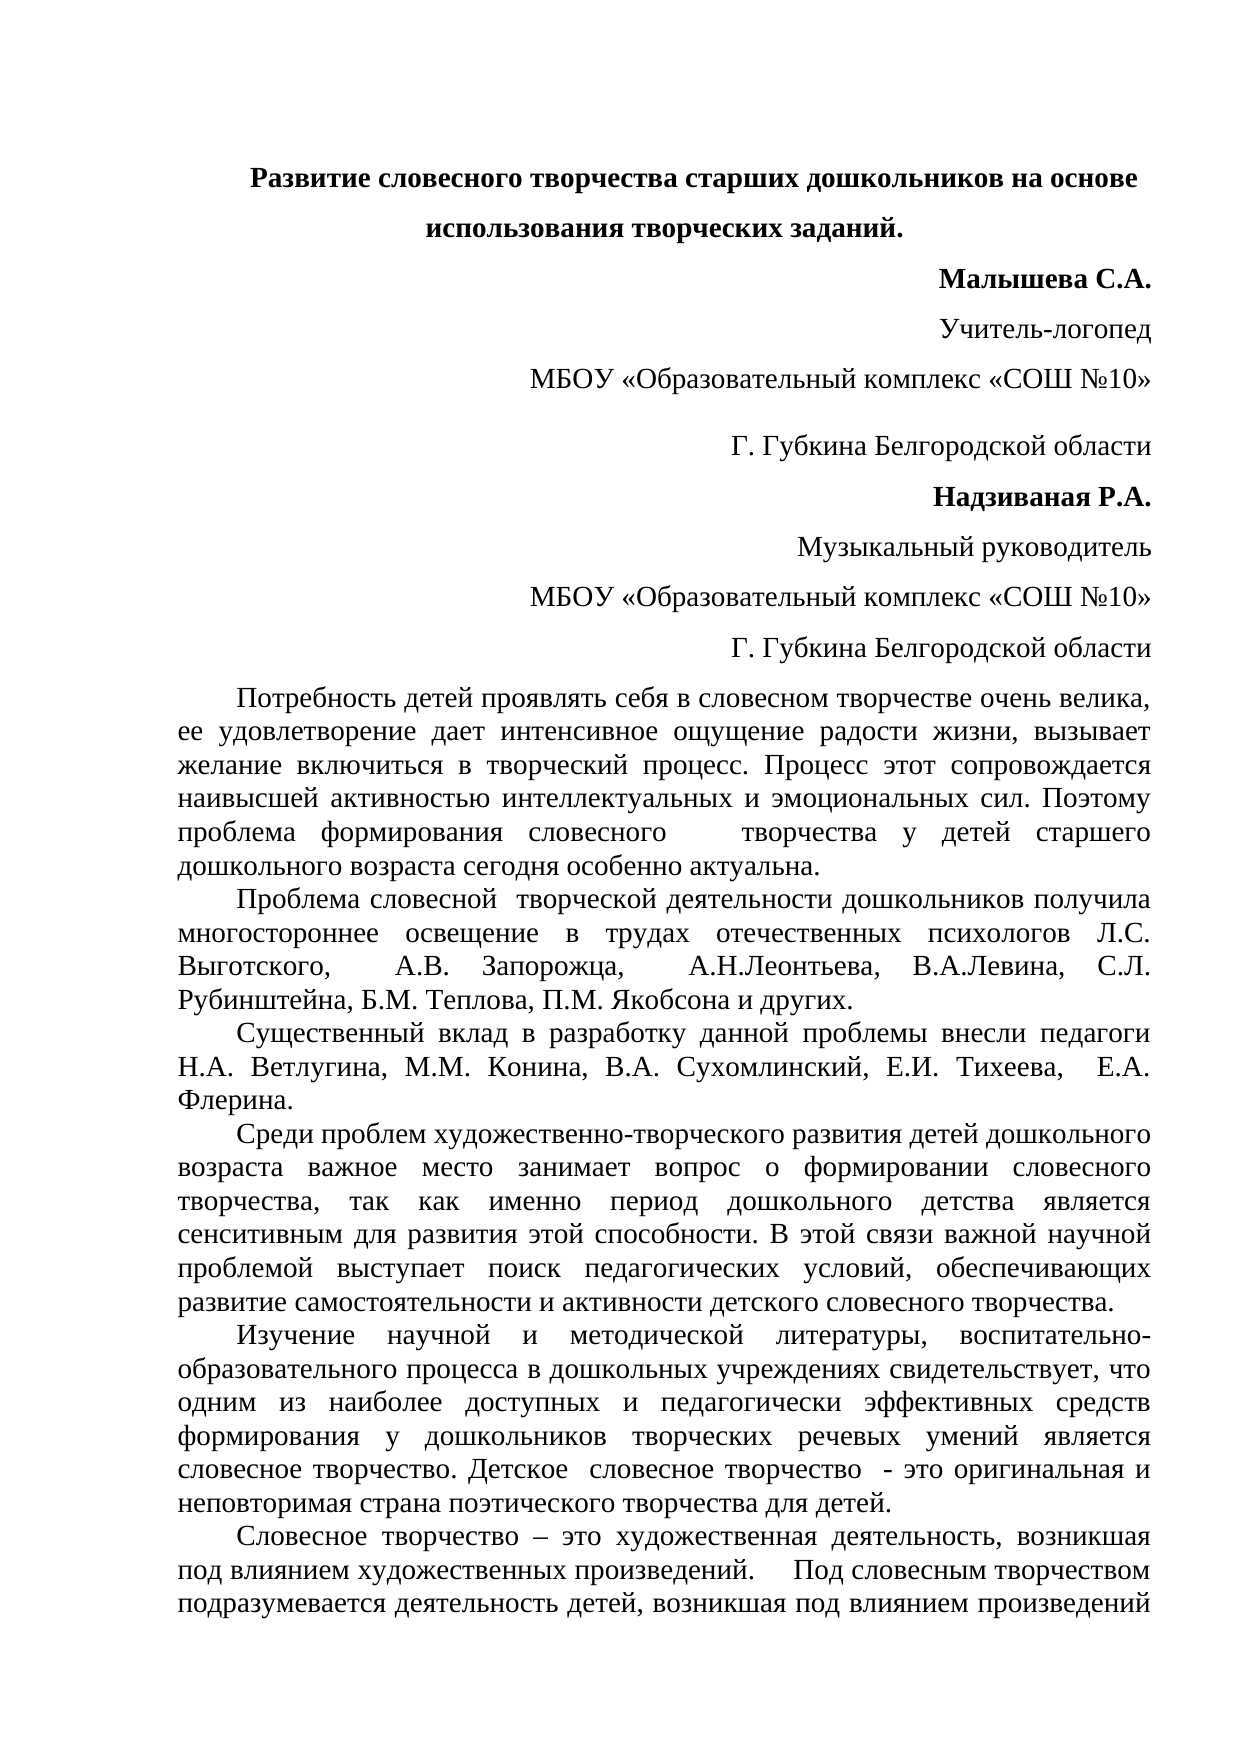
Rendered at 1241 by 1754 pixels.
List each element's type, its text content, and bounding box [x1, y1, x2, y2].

text Надзиваная Р.А. [177, 479, 1152, 512]
text Г. Губкина Белгородской области [177, 630, 1152, 663]
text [177, 1518, 1152, 1619]
text Проблема словесной творческой деятельности дошкольников получила многостороннее освещение в трудах отечественных психологов Л.С. Выготского, А.В. Запорожца, А.Н.Леонтьева, В.А.Левина, С.Л. Рубинштейна, Б.М. Теплова, П.М. Якобсона и других. [177, 881, 1152, 1015]
text МБОУ «Образовательный комплекс «СОШ №10» [177, 579, 1152, 613]
text Музыкальный руководитель [177, 529, 1152, 563]
text Среди проблем художественно-творческого развития детей дошкольного возраста важное место занимает вопрос о формировании словесного творчества, так как именно период дошкольного детства является сенситивным для развития этой способности. В этой связи важной научной проблемой выступает поиск педагогических условий, обеспечивающих развитие самостоятельности и активности детского словесного творчества. [177, 1116, 1152, 1317]
text Малышева С.А. [177, 261, 1152, 294]
text Изучение научной и методической литературы, воспитательно-образовательного процесса в дошкольных учреждениях свидетельствует, что одним из наиболее доступных и педагогически эффективных средств формирования у дошкольников творческих речевых умений является словесное творчество. Детское словесное творчество - это оригинальная и неповторимая страна поэтического творчества для детей. [177, 1317, 1152, 1518]
text Потребность детей проявлять себя в словесном творчестве очень велика, ее удовлетворение дает интенсивное ощущение радости жизни, вызывает желание включиться в творческий процесс. Процесс этот сопровождается наивысшей активностью интеллектуальных и эмоциональных сил. Поэтому проблема формирования словесного творчества у детей старшего дошкольного возраста сегодня особенно актуальна. [177, 680, 1152, 881]
text Развитие словесного творчества старших дошкольников на основе использования творческих заданий. [177, 160, 1152, 244]
text МБОУ «Образовательный комплекс «СОШ №10» [177, 361, 1152, 395]
text Г. Губкина Белгородской области [177, 428, 1152, 462]
text Существенный вклад в разработку данной проблемы внесли педагоги Н.А. Ветлугина, М.М. Конина, В.А. Сухомлинский, Е.И. Тихеева, Е.А. Флерина. [177, 1015, 1152, 1116]
text Учитель-логопед [177, 311, 1152, 344]
